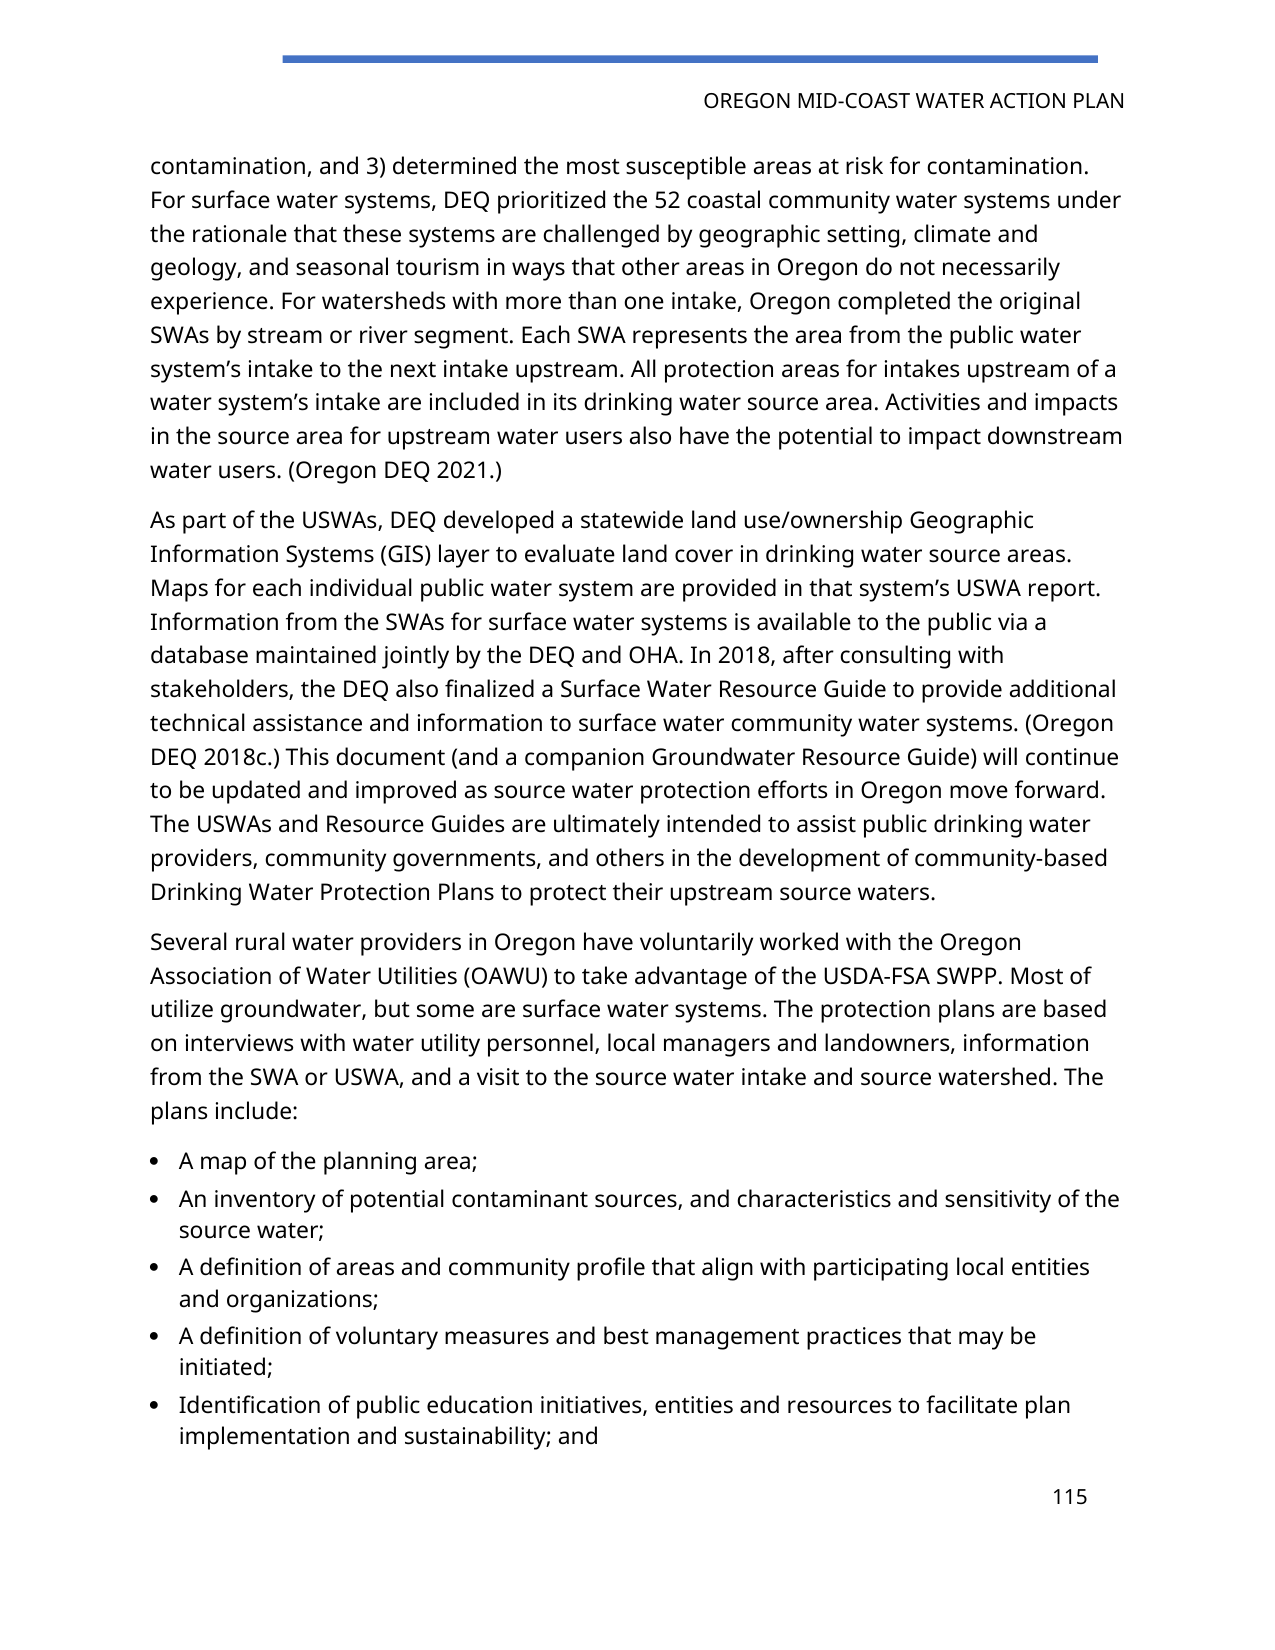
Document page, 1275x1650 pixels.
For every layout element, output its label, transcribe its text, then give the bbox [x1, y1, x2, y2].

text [150, 150, 1125, 485]
list An inventory of potential contaminant sources, and characteristics and sensitivity of the source water; [150, 1182, 1125, 1245]
list A definition of areas and community profile that align with participating local entities and organizations; [150, 1251, 1125, 1314]
text Several rural water providers in Oregon have voluntarily worked with the Oregon Association of Water Utilities (OAWU) to take advantage of the USDA-FSA SWPP. Most of utilize groundwater, but some are surface water systems. The protection plans are based on interviews with water utility personnel, local managers and landowners, information from the SWA or USWA, and a visit to the source water intake and source watershed. The plans include: [150, 926, 1125, 1126]
list A map of the planning area; [150, 1145, 1125, 1176]
list A definition of voluntary measures and best management practices that may be initiated; [150, 1320, 1125, 1382]
list Identification of public education initiatives, entities and resources to facilitate plan implementation and sustainability; and [150, 1389, 1125, 1451]
text As part of the USWAs, DEQ developed a statewide land use/ownership Geographic Information Systems (GIS) layer to evaluate land cover in drinking water source areas. Maps for each individual public water system are provided in that system’s USWA report. Information from the SWAs for surface water systems is available to the public via a database maintained jointly by the DEQ and OHA. In 2018, after consulting with stakeholders, the DEQ also finalized a Surface Water Resource Guide to provide additional technical assistance and information to surface water community water systems. (Oregon DEQ 2018c.) This document (and a companion Groundwater Resource Guide) will continue to be updated and improved as source water protection efforts in Oregon move forward. The USWAs and Resource Guides are ultimately intended to assist public drinking water providers, community governments, and others in the development of community-based Drinking Water Protection Plans to protect their upstream source waters. [150, 504, 1125, 907]
